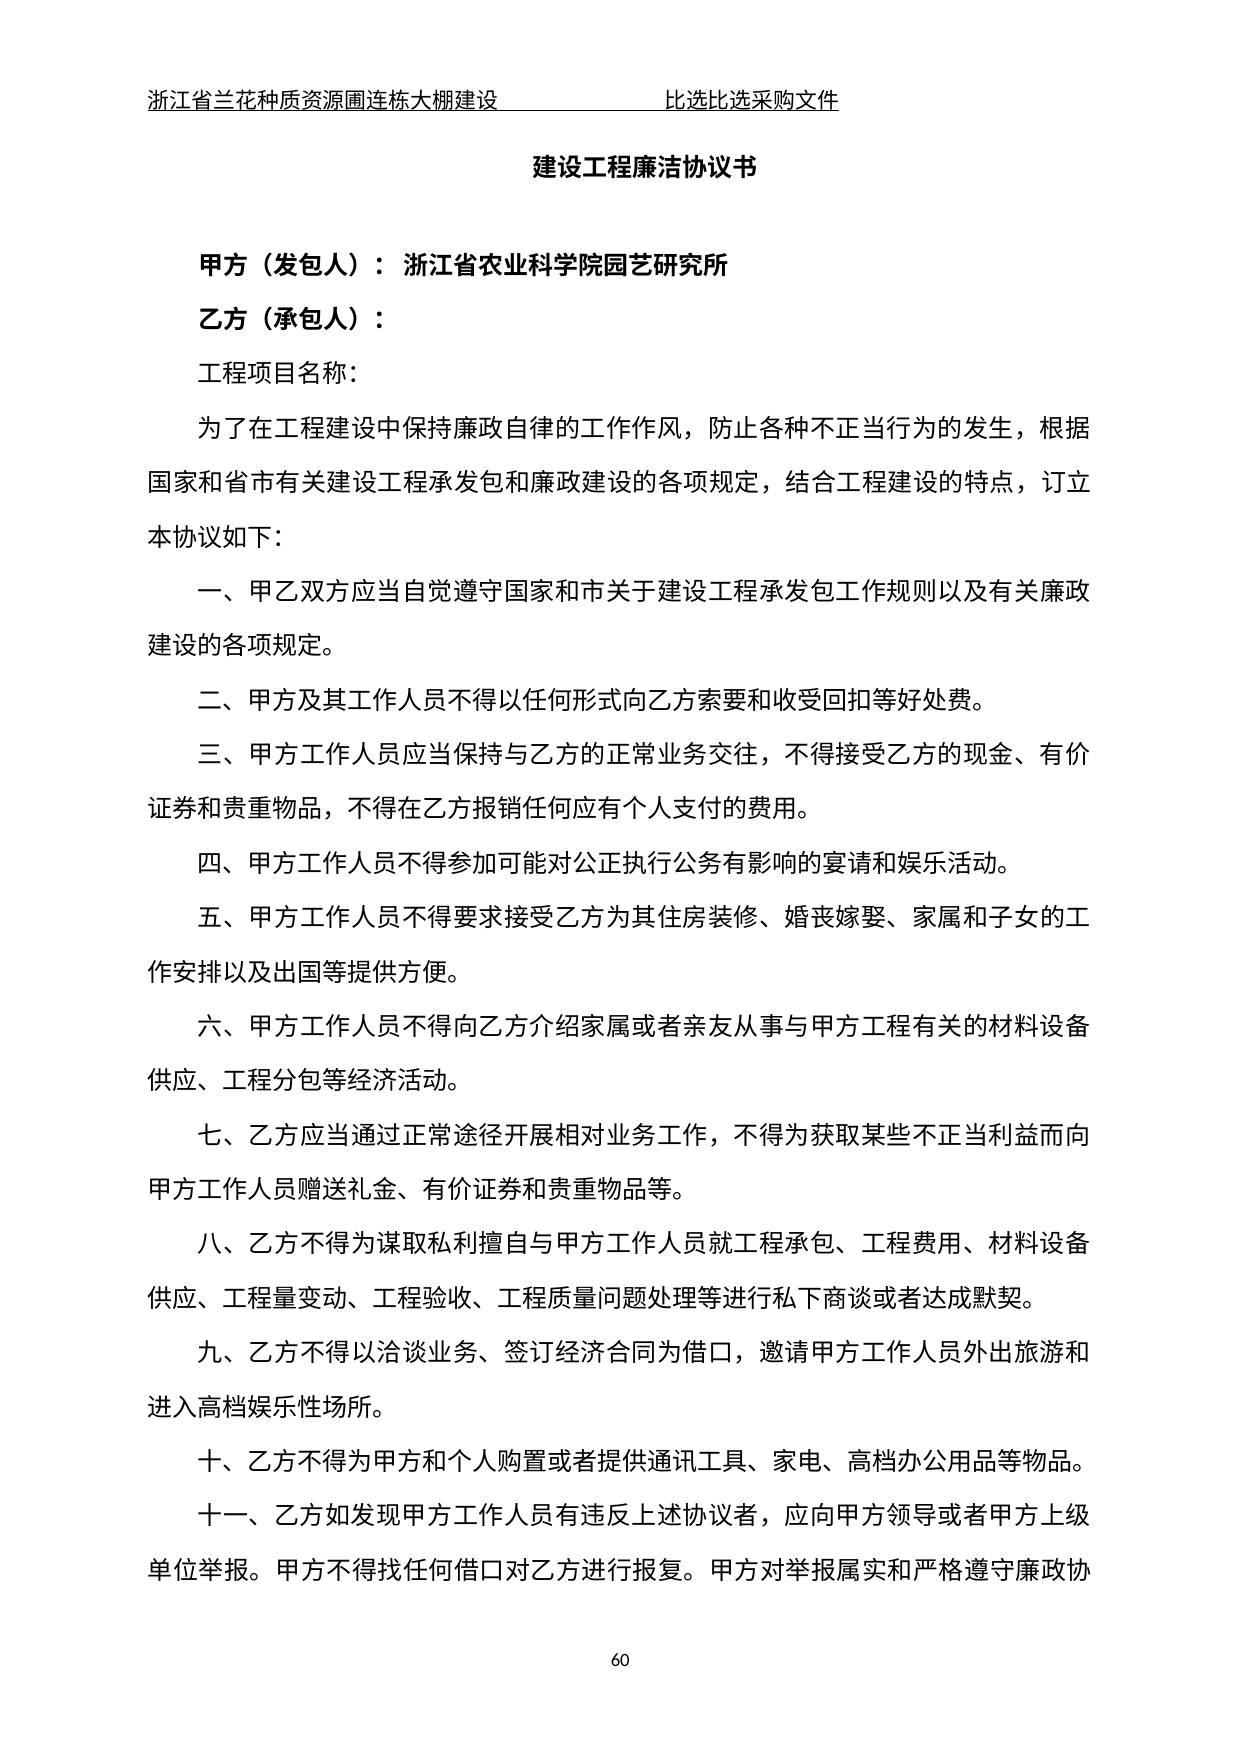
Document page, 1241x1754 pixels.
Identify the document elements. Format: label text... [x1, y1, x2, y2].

text 甲方（发包人）： 浙江省农业科学院园艺研究所 [148, 245, 1092, 281]
text 八、乙方不得为谋取私利擅自与甲方工作人员就工程承包、工程费用、材料设备供应、工程量变动、工程验收、工程质量问题处理等进行私下商谈或者达成默契。 [148, 1224, 1092, 1314]
text 二、甲方及其工作人员不得以任何形式向乙方索要和收受回扣等好处费。 [148, 680, 1092, 716]
text 工程项目名称： [148, 354, 1092, 390]
text 乙方（承包人）： [148, 299, 1092, 336]
text 一、甲乙双方应当自觉遵守国家和市关于建设工程承发包工作规则以及有关廉政建设的各项规定。 [148, 571, 1092, 662]
text 六、甲方工作人员不得向乙方介绍家属或者亲友从事与甲方工程有关的材料设备供应、工程分包等经济活动。 [148, 1006, 1092, 1097]
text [148, 1496, 1092, 1586]
text 十、乙方不得为甲方和个人购置或者提供通讯工具、家电、高档办公用品等物品。 [148, 1441, 1092, 1478]
text 九、乙方不得以洽谈业务、签订经济合同为借口，邀请甲方工作人员外出旅游和进入高档娱乐性场所。 [148, 1333, 1092, 1423]
text 四、甲方工作人员不得参加可能对公正执行公务有影响的宴请和娱乐活动。 [148, 843, 1092, 879]
text 为了在工程建设中保持廉政自律的工作作风，防止各种不正当行为的发生，根据国家和省市有关建设工程承发包和廉政建设的各项规定，结合工程建设的特点，订立本协议如下： [148, 408, 1092, 553]
text 建设工程廉洁协议书 [148, 148, 1092, 184]
text 三、甲方工作人员应当保持与乙方的正常业务交往，不得接受乙方的现金、有价证券和贵重物品，不得在乙方报销任何应有个人支付的费用。 [148, 734, 1092, 825]
text 七、乙方应当通过正常途径开展相对业务工作，不得为获取某些不正当利益而向甲方工作人员赠送礼金、有价证券和贵重物品等。 [148, 1115, 1092, 1206]
text 五、甲方工作人员不得要求接受乙方为其住房装修、婚丧嫁娶、家属和子女的工作安排以及出国等提供方便。 [148, 898, 1092, 988]
